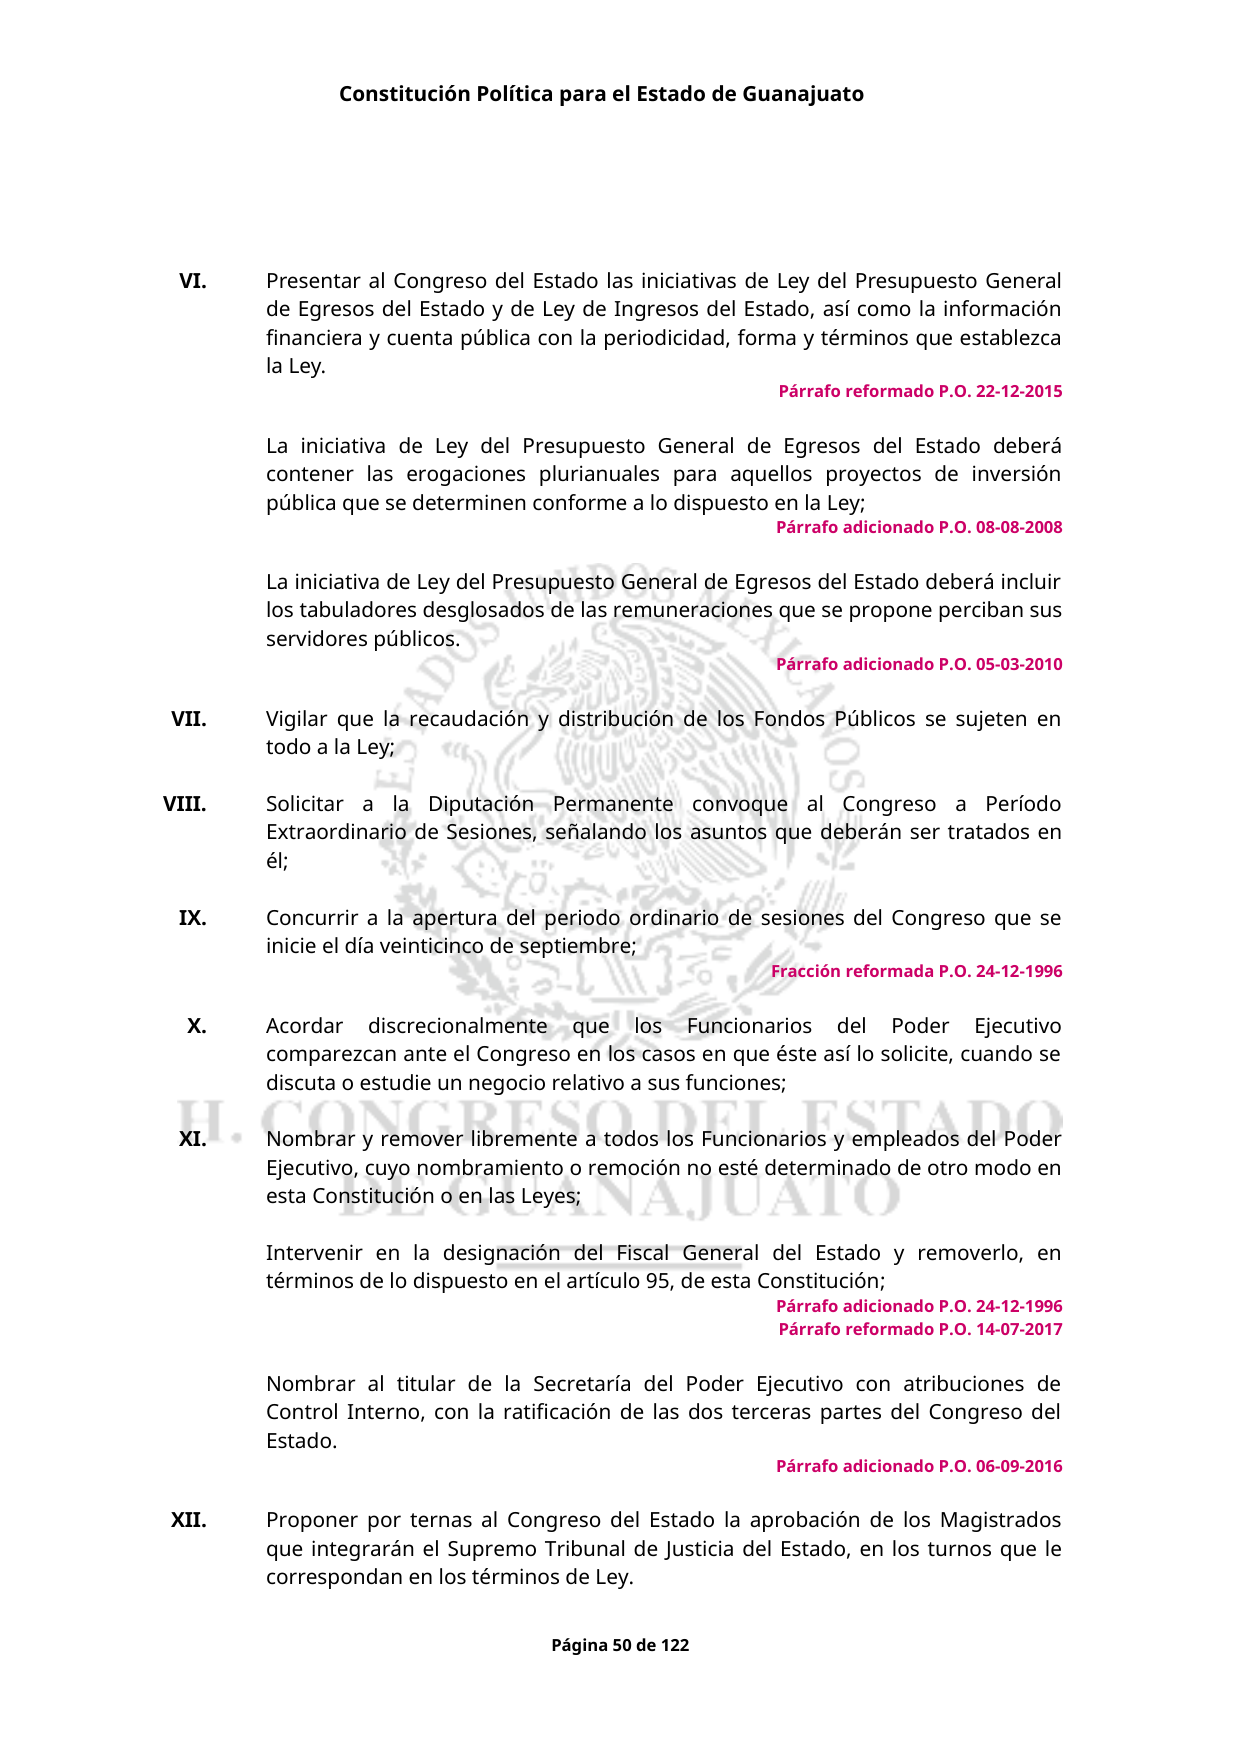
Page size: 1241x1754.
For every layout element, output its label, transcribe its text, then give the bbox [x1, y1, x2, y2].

list Vigilar que la recaudación y distribución de los Fondos Públicos se sujeten en todo a la Ley; [207, 704, 1063, 761]
list Nombrar y remover libremente a todos los Funcionarios y empleados del Poder Ejecutivo, cuyo nombramiento o remoción no esté determinado de otro modo en esta Constitución o en las Leyes; [207, 1124, 1063, 1210]
text Fracción reformada P.O. 24-12-1996 [207, 959, 1063, 982]
text Párrafo adicionado P.O. 05-03-2010 [207, 652, 1063, 675]
list Acordar discrecionalmente que los Funcionarios del Poder Ejecutivo comparezcan ante el Congreso en los casos en que éste así lo solicite, cuando se discuta o estudie un negocio relativo a sus funciones; [207, 1011, 1063, 1096]
list Concurrir a la apertura del periodo ordinario de sesiones del Congreso que se inicie el día veinticinco de septiembre; [207, 903, 1063, 959]
text Intervenir en la designación del Fiscal General del Estado y removerlo, en términos de lo dispuesto en el artículo 95, de esta Constitución; [266, 1238, 1063, 1295]
text Párrafo adicionado P.O. 08-08-2008 [266, 516, 1063, 539]
text Nombrar al titular de la Secretaría del Poder Ejecutivo con atribuciones de Control Interno, con la ratificación de las dos terceras partes del Congreso del Estado. [266, 1369, 1063, 1454]
text Párrafo adicionado P.O. 24-12-1996 [207, 1295, 1063, 1318]
text Párrafo reformado P.O. 22-12-2015 [207, 379, 1063, 402]
list Presentar al Congreso del Estado las iniciativas de Ley del Presupuesto General de Egresos del Estado y de Ley de Ingresos del Estado, así como la información financiera y cuenta pública con la periodicidad, forma y términos que establezca la Ley. [207, 266, 1063, 379]
text La iniciativa de Ley del Presupuesto General de Egresos del Estado deberá contener las erogaciones plurianuales para aquellos proyectos de inversión pública que se determinen conforme a lo dispuesto en la Ley; [266, 431, 1063, 516]
text La iniciativa de Ley del Presupuesto General de Egresos del Estado deberá incluir los tabuladores desglosados de las remuneraciones que se propone perciban sus servidores públicos. [266, 567, 1063, 652]
list Solicitar a la Diputación Permanente convoque al Congreso a Período Extraordinario de Sesiones, señalando los asuntos que deberán ser tratados en él; [207, 789, 1063, 874]
text Párrafo reformado P.O. 14-07-2017 [266, 1318, 1063, 1341]
text Párrafo adicionado P.O. 06-09-2016 [207, 1454, 1063, 1477]
list Proponer por ternas al Congreso del Estado la aprobación de los Magistrados que integrarán el Supremo Tribunal de Justicia del Estado, en los turnos que le correspondan en los términos de Ley. [207, 1505, 1063, 1591]
